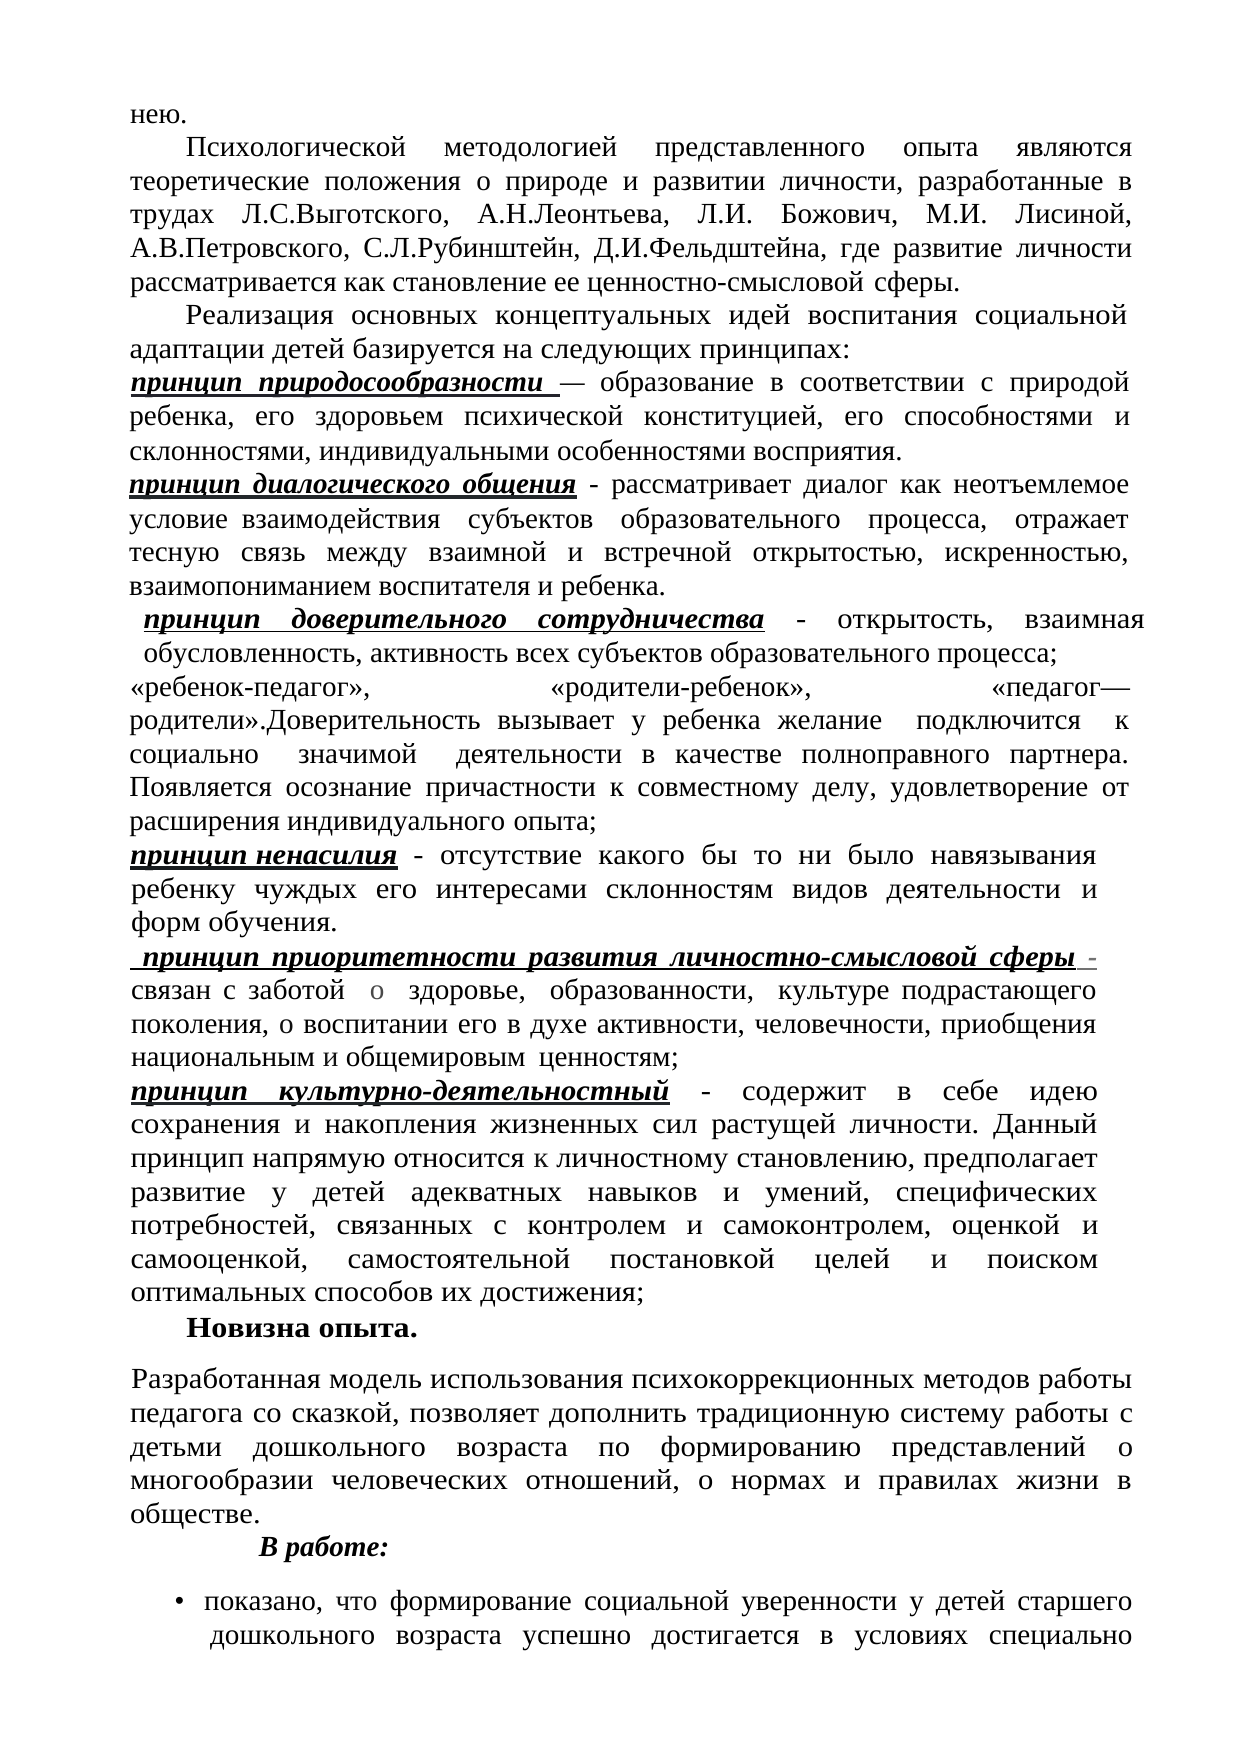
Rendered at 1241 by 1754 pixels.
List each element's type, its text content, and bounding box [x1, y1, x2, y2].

text В работе: [203, 1529, 1144, 1563]
text принцип приоритетности развития личностно-смысловой сферы -связан с заботой о здоровье, образованности, культуре подрастающего поколения, о воспитании его в духе активности, человечности, приобщения национальным и общемировым ценностям; [130, 939, 1097, 968]
text принцип диалогического общения - рассматривает диалог как неотъемлемое условие взаимодействия субъектов образовательного процесса, отражает тесную связь между взаимной и встречной открытостью, искренностью, взаимопониманием воспитателя и ребенка. [129, 466, 1129, 602]
text Разработанная модель использования психокоррекционных методов работы педагога со сказкой, позволяет дополнить традиционную систему работы с детьми дошкольного возраста по формированию представлений о многообразии человеческих отношений, о нормах и правилах жизни в обществе. [130, 1362, 1133, 1529]
text принцип природосообразности — образование в соответствии с природой ребенка, его здоровьем психической конституцией, его способностями и склонностями, индивидуальными особенностями восприятия. [129, 364, 1130, 466]
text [130, 96, 1133, 129]
text принцип ненасилия - отсутствие какого бы то ни было навязывания ребенку чуждых его интересами склонностям видов деятельности и форм обучения. [130, 837, 1097, 938]
text Реализация основных концептуальных идей воспитания социальной адаптации детей базируется на следующих принципах: [129, 297, 1128, 364]
text принцип доверительного сотрудничества - открытость, взаимная обусловленность, активность всех субъектов образовательного процесса; [143, 602, 1144, 669]
text принцип приоритетности развития личностно-смысловой сферы -связан с заботой о здоровье, образованности, культуре подрастающего поколения, о воспитании его в духе активности, человечности, приобщения национальным и общемировым ценностям; [130, 969, 1097, 1073]
text принцип культурно-деятельностный - содержит в себе идею сохранения и накопления жизненных сил растущей личности. Данный принцип напрямую относится к личностному становлению, предполагает развитие у детей адекватных навыков и умений, специфических потребностей, связанных с контролем и самоконтролем, оценкой и самооценкой, самостоятельной постановкой целей и поиском оптимальных способов их достижения; [130, 1073, 1098, 1308]
text Психологической методологией представленного опыта являются теоретические положения о природе и развитии личности, разработанные в трудах Л.С.Выготского, А.Н.Леонтьева, Л.И. Божович, М.И. Лисиной, А.В.Петровского, С.Л.Рубинштейн, Д.И.Фельдштейна, где развитие личности рассматривается как становление ее ценностно-смысловой сферы. [130, 129, 1133, 297]
text Новизна опыта. [130, 1310, 1144, 1344]
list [174, 1583, 1133, 1650]
text «ребенок-педагог», «родители-ребенок», «педагог— родители».Доверительность вызывает у ребенка желание подключится к социально значимой деятельности в качестве полноправного партнера. Появляется осознание причастности к совместному делу, удовлетворение от расширения индивидуального опыта; [129, 669, 1130, 836]
